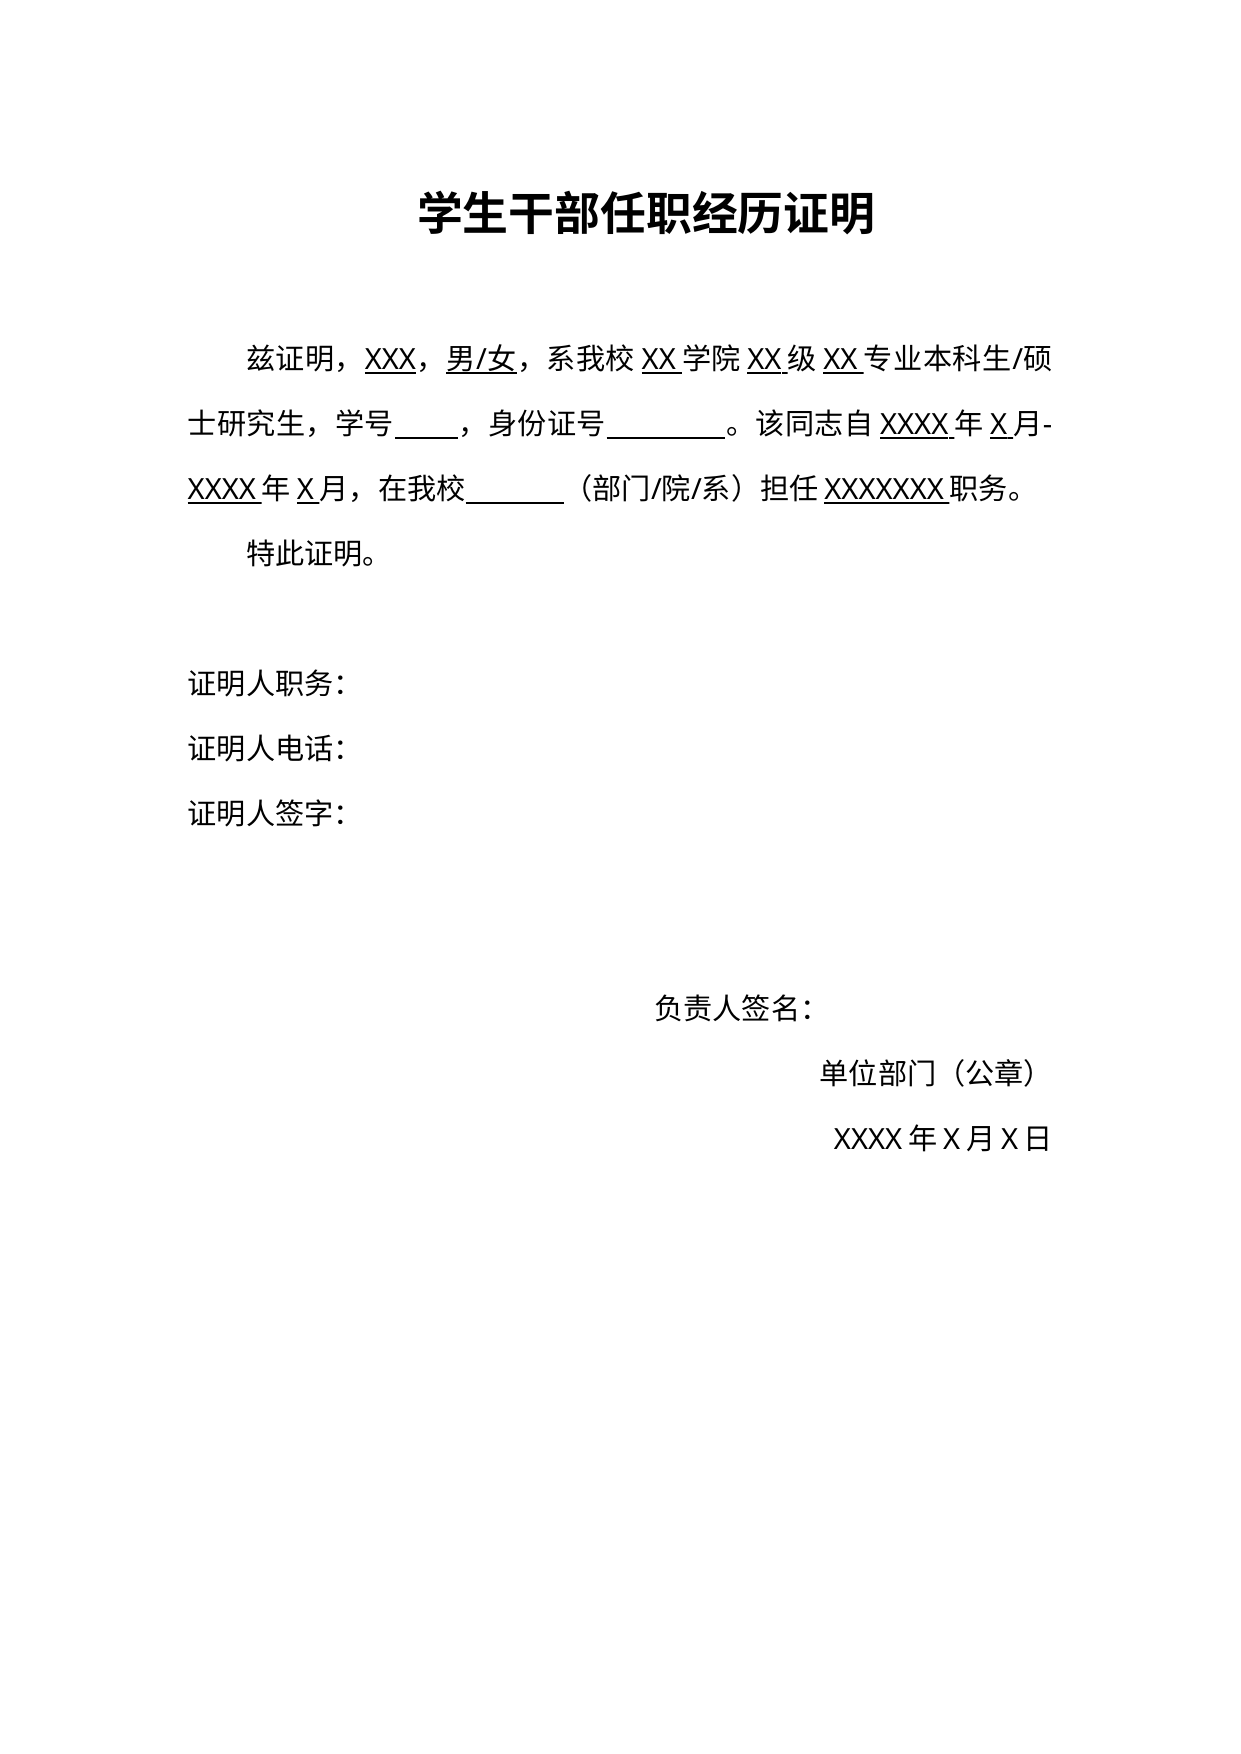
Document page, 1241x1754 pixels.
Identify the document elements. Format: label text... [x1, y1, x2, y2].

text XXXX年X月X日 [187, 1104, 1053, 1169]
text 特此证明。 [187, 519, 1053, 584]
text 学生干部任职经历证明 [187, 162, 1053, 259]
text 证明人电话： [187, 714, 1053, 779]
text 兹证明，XXX，男/女，系我校XX学院XX级XX专业本科生/硕士研究生，学号 ，身份证号 。该同志自XXXX年X月-XXXX年X月，在我校 （部门/院/系）担任XXXXXXX职务。 [187, 324, 1053, 519]
text 证明人职务： [187, 649, 1053, 714]
text 负责人签名： [187, 974, 936, 1039]
text 证明人签字： [187, 779, 1053, 844]
text 单位部门（公章） [187, 1039, 1053, 1104]
